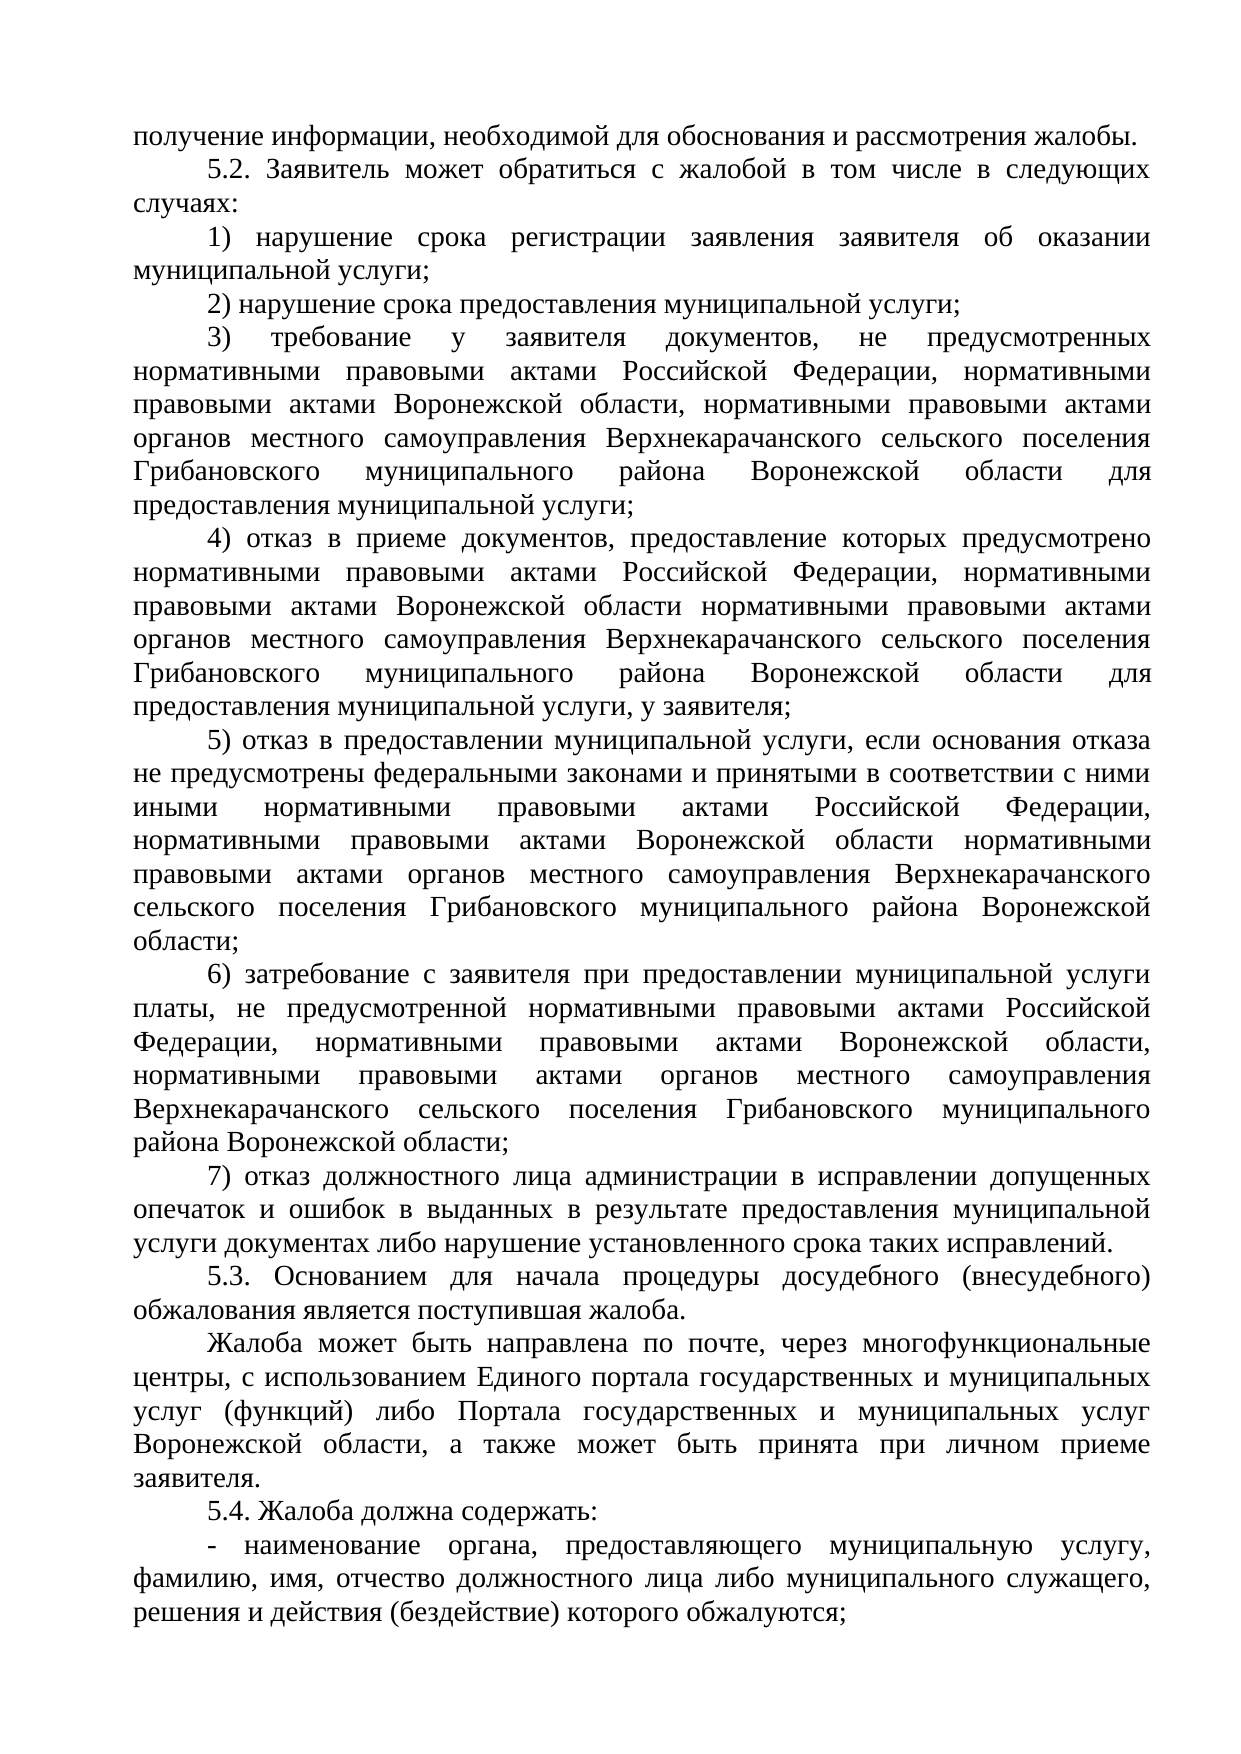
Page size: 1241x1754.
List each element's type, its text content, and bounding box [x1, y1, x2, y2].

text - наименование органа, предоставляющего муниципальную услугу, фамилию, имя, отчество должностного лица либо муниципального служащего, решения и действия (бездействие) которого обжалуются; [133, 1527, 1152, 1627]
text 5) отказ в предоставлении муниципальной услуги, если основания отказа не предусмотрены федеральными законами и принятыми в соответствии с ними иными нормативными правовыми актами Российской Федерации, нормативными правовыми актами Воронежской области нормативными правовыми актами органов местного самоуправления Верхнекарачанского сельского поселения Грибановского муниципального района Воронежской области; [133, 722, 1152, 957]
text 3) требование у заявителя документов, не предусмотренных нормативными правовыми актами Российской Федерации, нормативными правовыми актами Воронежской области, нормативными правовыми актами органов местного самоуправления Верхнекарачанского сельского поселения Грибановского муниципального района Воронежской области для предоставления муниципальной услуги; [133, 319, 1152, 521]
text 4) отказ в приеме документов, предоставление которых предусмотрено нормативными правовыми актами Российской Федерации, нормативными правовыми актами Воронежской области нормативными правовыми актами органов местного самоуправления Верхнекарачанского сельского поселения Грибановского муниципального района Воронежской области для предоставления муниципальной услуги, у заявителя; [133, 521, 1152, 722]
text 7) отказ должностного лица администрации в исправлении допущенных опечаток и ошибок в выданных в результате предоставления муниципальной услуги документах либо нарушение установленного срока таких исправлений. [133, 1158, 1152, 1258]
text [133, 118, 1152, 152]
text 2) нарушение срока предоставления муниципальной услуги; [133, 286, 1152, 319]
text 6) затребование с заявителя при предоставлении муниципальной услуги платы, не предусмотренной нормативными правовыми актами Российской Федерации, нормативными правовыми актами Воронежской области, нормативными правовыми актами органов местного самоуправления Верхнекарачанского сельского поселения Грибановского муниципального района Воронежской области; [133, 957, 1152, 1158]
text 1) нарушение срока регистрации заявления заявителя об оказании муниципальной услуги; [133, 219, 1152, 286]
text 5.4. Жалоба должна содержать: [133, 1493, 1152, 1527]
text 5.2. Заявитель может обратиться с жалобой в том числе в следующих случаях: [133, 152, 1152, 219]
text Жалоба может быть направлена по почте, через многофункциональные центры, с использованием Единого портала государственных и муниципальных услуг (функций) либо Портала государственных и муниципальных услуг Воронежской области, а также может быть принята при личном приеме заявителя. [133, 1326, 1152, 1493]
text 5.3. Основанием для начала процедуры досудебного (внесудебного) обжалования является поступившая жалоба. [133, 1258, 1152, 1326]
